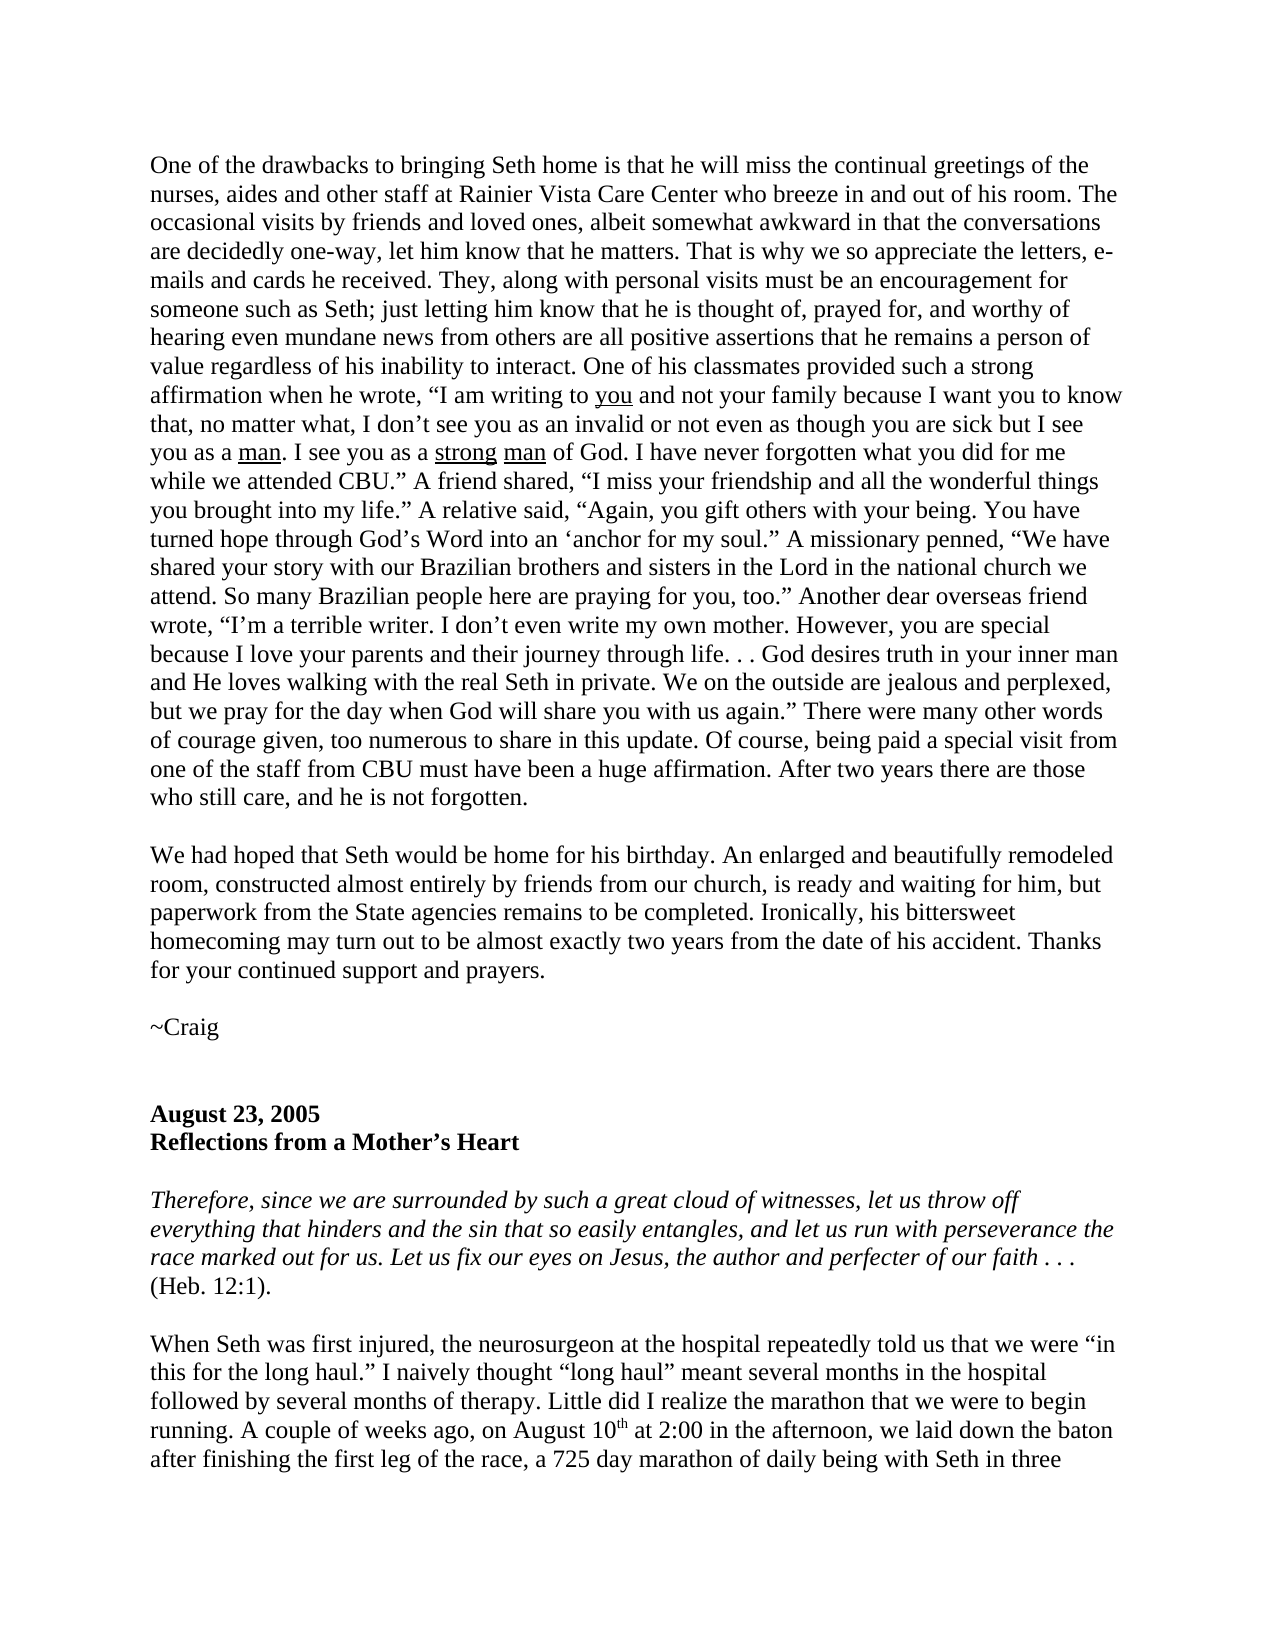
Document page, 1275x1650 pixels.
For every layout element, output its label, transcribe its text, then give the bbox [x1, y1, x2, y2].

text One of the drawbacks to bringing Seth home is that he will miss the continual greetings of the nurses, aides and other staff at Rainier Vista Care Center who breeze in and out of his room. The occasional visits by friends and loved ones, albeit somewhat awkward in that the conversations are decidedly one-way, let him know that he matters. That is why we so appreciate the letters, e-mails and cards he received. They, along with personal visits must be an encouragement for someone such as Seth; just letting him know that he is thought of, prayed for, and worthy of hearing even mundane news from others are all positive assertions that he remains a person of value regardless of his inability to interact. One of his classmates provided such a strong affirmation when he wrote, “I am writing to you and not your family because I want you to know that, no matter what, I don’t see you as an invalid or not even as though you are sick but I see you as a man. I see you as a strong man of God. I have never forgotten what you did for me while we attended CBU.” A friend shared, “I miss your friendship and all the wonderful things you brought into my life.” A relative said, “Again, you gift others with your being. You have turned hope through God’s Word into an ‘anchor for my soul.” A missionary penned, “We have shared your story with our Brazilian brothers and sisters in the Lord in the national church we attend. So many Brazilian people here are praying for you, too.” Another dear overseas friend wrote, “I’m a terrible writer. I don’t even write my own mother. However, you are special because I love your parents and their journey through life. . . God desires truth in your inner man and He loves walking with the real Seth in private. We on the outside are jealous and perplexed, but we pray for the day when God will share you with us again.” There were many other words of courage given, too numerous to share in this update. Of course, being paid a special visit from one of the staff from CBU must have been a huge affirmation. After two years there are those who still care, and he is not forgotten. [150, 150, 1125, 811]
text August 23, 2005 [150, 1099, 1125, 1127]
text ~Craig [150, 1012, 1125, 1041]
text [150, 1329, 1125, 1472]
text Reflections from a Mother’s Heart [150, 1127, 1125, 1156]
text Therefore, since we are surrounded by such a great cloud of witnesses, let us throw off everything that hinders and the sin that so easily entangles, and let us run with perseverance the race marked out for us. Let us fix our eyes on Jesus, the author and perfecter of our faith . . . (Heb. 12:1). [150, 1185, 1125, 1300]
text We had hoped that Seth would be home for his birthday. An enlarged and beautifully remodeled room, constructed almost entirely by friends from our church, is ready and waiting for him, but paperwork from the State agencies remains to be completed. Ironically, his bittersweet homecoming may turn out to be almost exactly two years from the date of his accident. Thanks for your continued support and prayers. [150, 840, 1125, 984]
